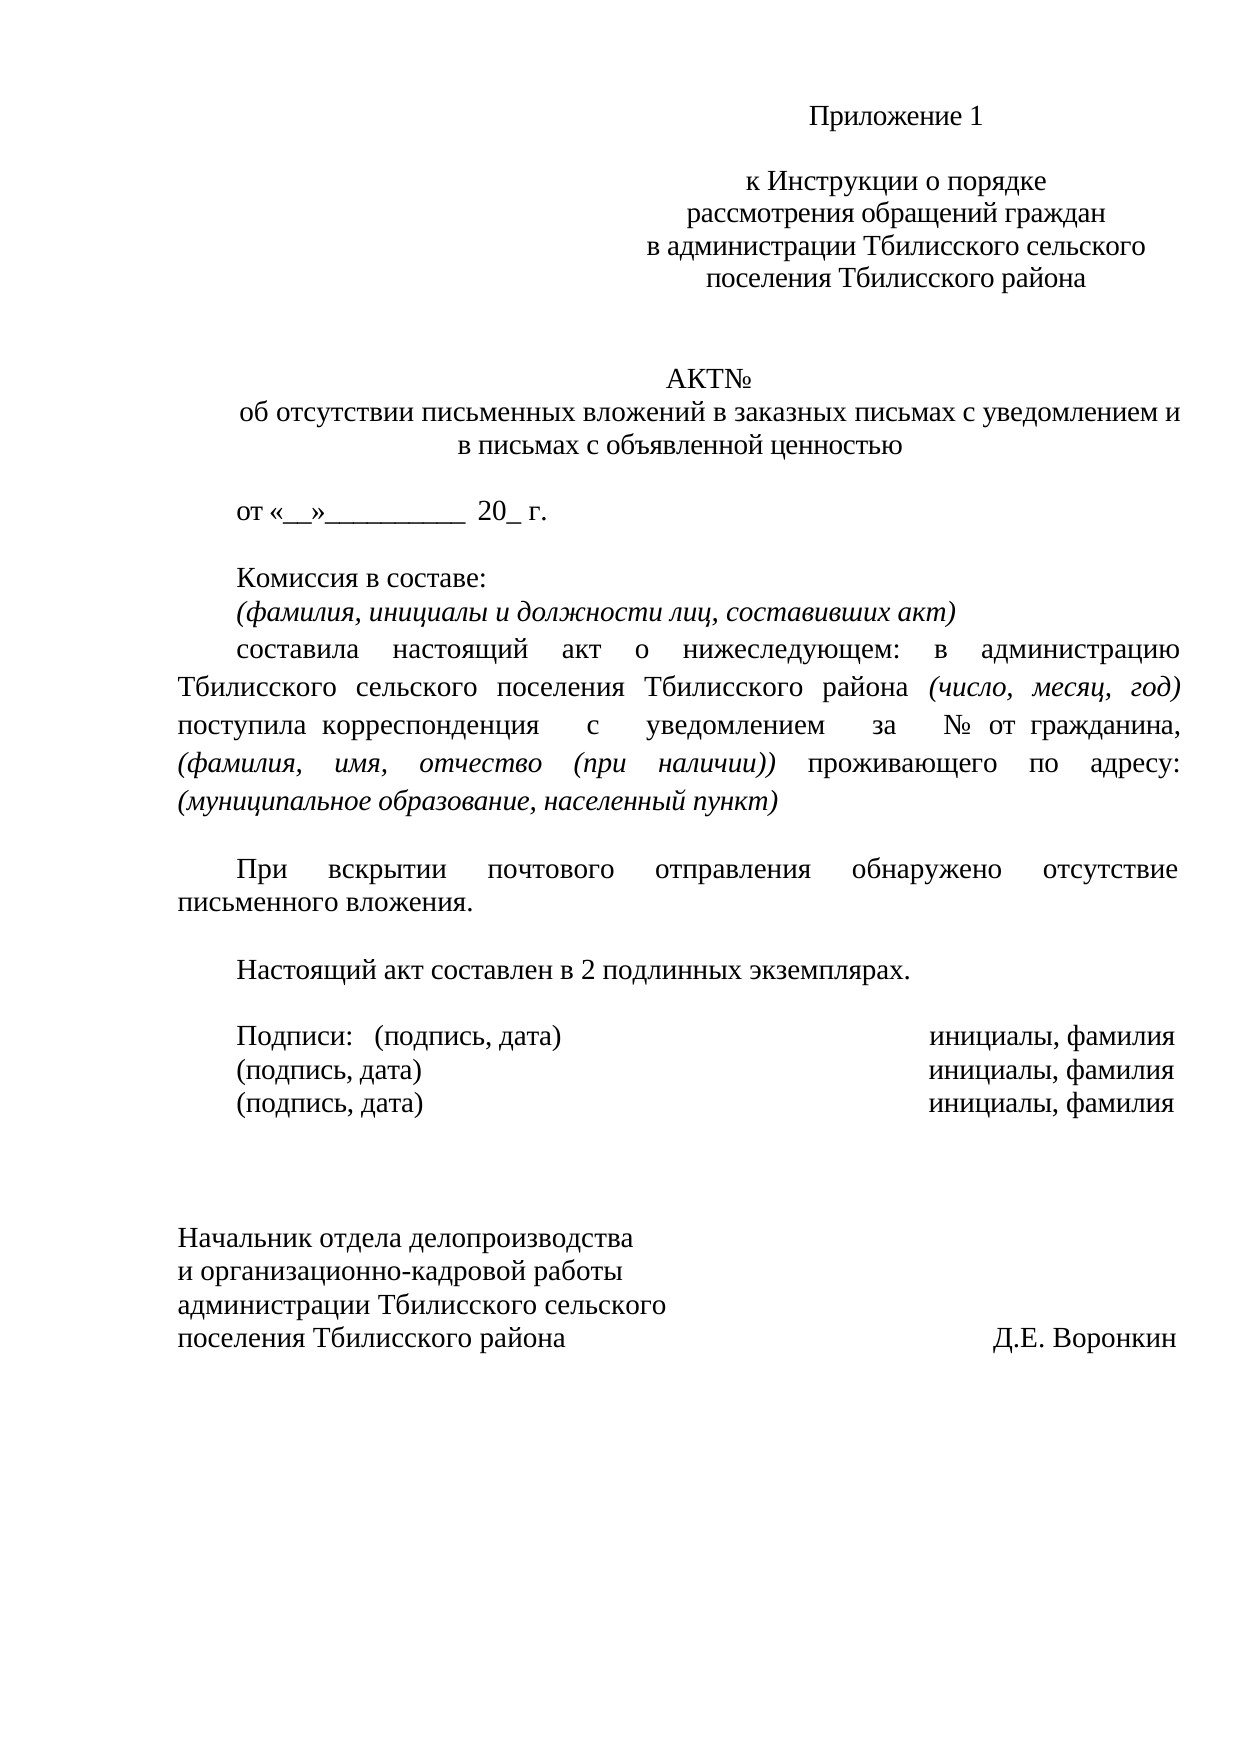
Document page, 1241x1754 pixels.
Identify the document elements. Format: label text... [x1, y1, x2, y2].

text к Инструкции о порядке [552, 164, 1181, 197]
text администрации Тбилисского сельского [177, 1287, 1176, 1321]
text в администрации Тбилисского сельского [552, 229, 1181, 262]
text рассмотрения обращений граждан [552, 197, 1181, 229]
text и организационно-кадровой работы [177, 1254, 1176, 1287]
text об отсутствии письменных вложений в заказных письмах с уведомлением и в письмах с объявленной ценностью [177, 395, 1183, 461]
text поселения Тбилисского района [552, 262, 1181, 294]
text Настоящий акт составлен в 2 подлинных экземплярах. [177, 952, 1181, 985]
text Приложение 1 [552, 99, 1181, 132]
text (фамилия, инициалы и должности лиц, составивших акт) [177, 594, 1181, 628]
text (подпись, дата) инициалы, фамилия [177, 1086, 1181, 1119]
text При вскрытии почтового отправления обнаружено отсутствие письменного вложения. [177, 851, 1181, 918]
text от «__»__________ 20_ г. [177, 494, 1181, 527]
text (подпись, дата) инициалы, фамилия [177, 1052, 1181, 1086]
text Начальник отдела делопроизводства [177, 1220, 1176, 1254]
text Комиссия в составе: [177, 561, 1181, 594]
text Подписи: (подпись, дата) инициалы, фамилия [177, 1019, 1181, 1052]
text АКТ№ [177, 361, 1181, 395]
text поселения Тбилисского района Д.Е. Воронкин [177, 1321, 1179, 1354]
text составила настоящий акт о нижеследующем: в администрацию Тбилисского сельского поселения Тбилисского района (число, месяц, год) поступила корреспонденция с уведомлением за № от гражданина, (фамилия, имя, отчество (при наличии)) проживающего по адресу: (муниципальное образование, населенный пункт) [177, 628, 1181, 818]
